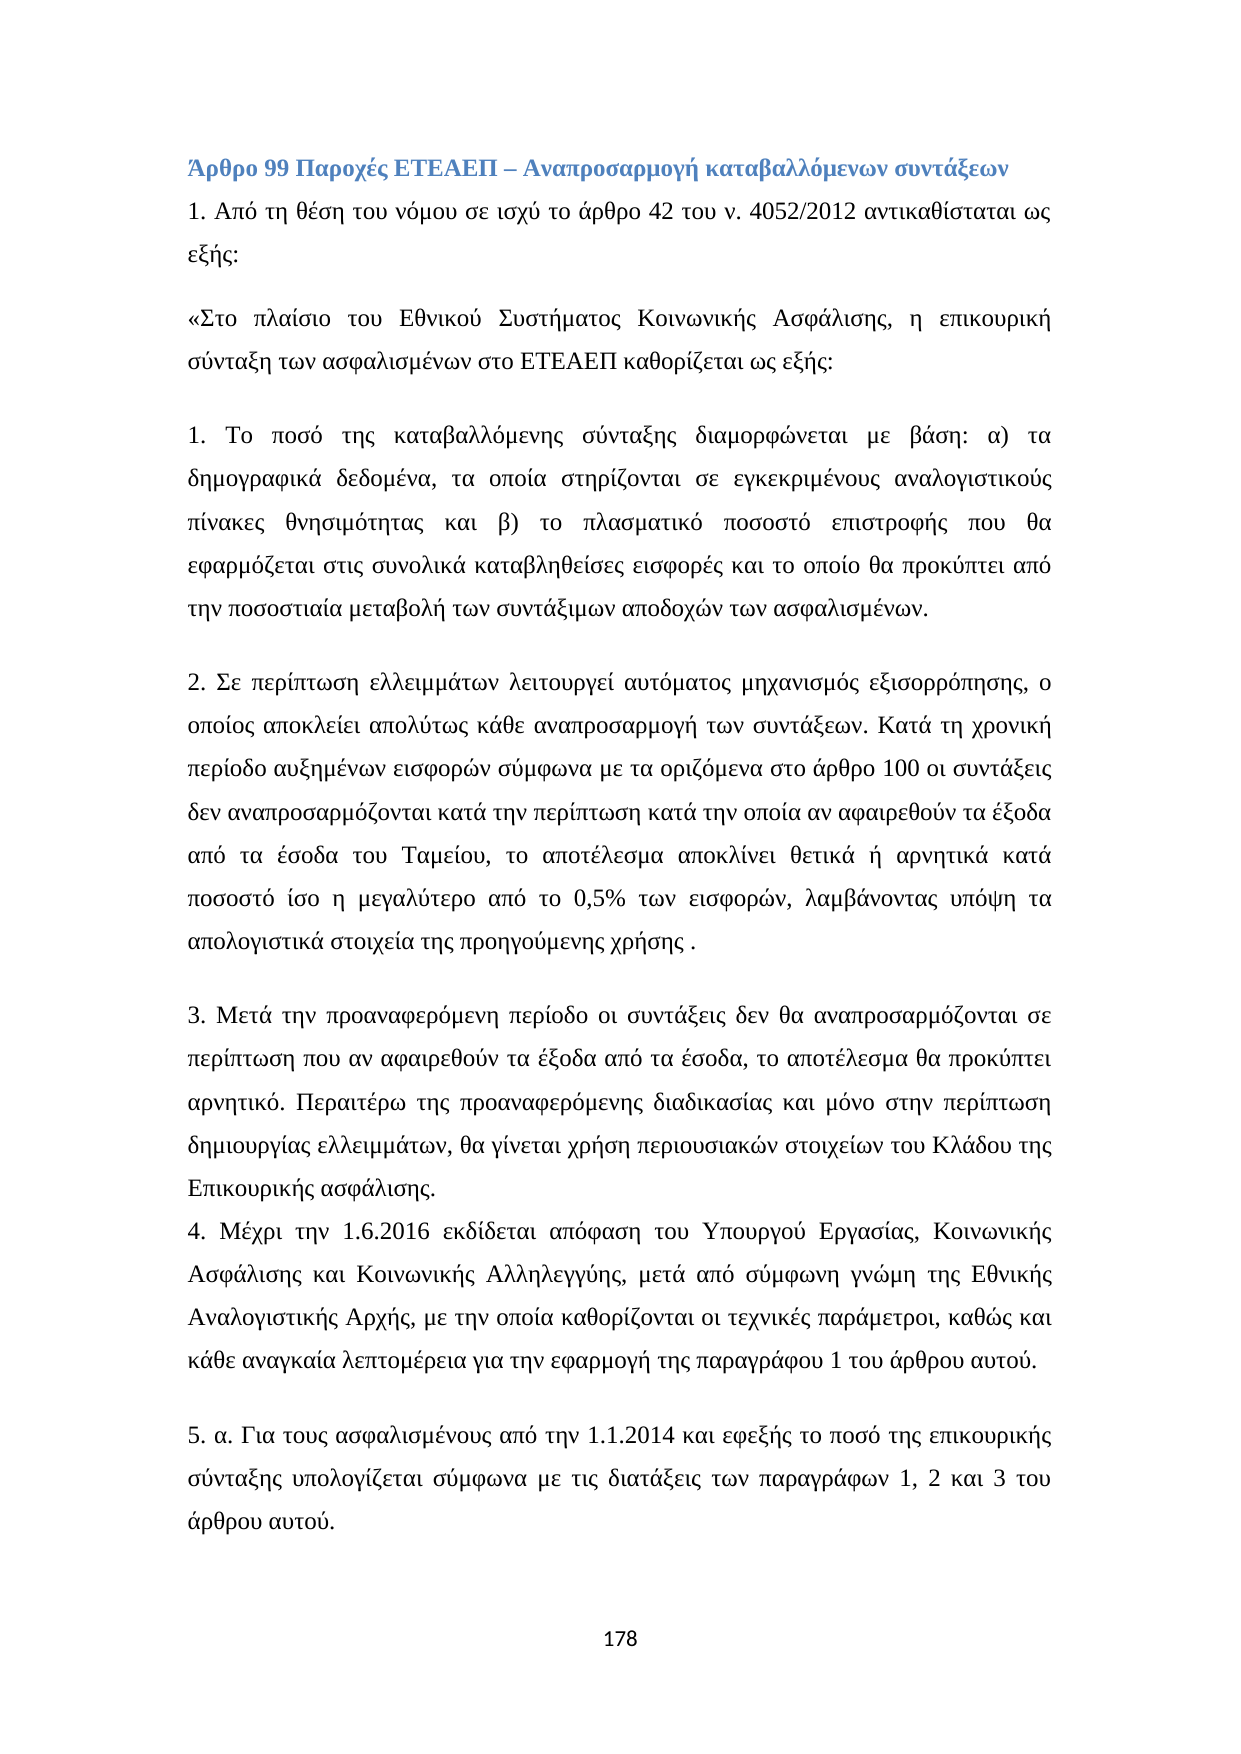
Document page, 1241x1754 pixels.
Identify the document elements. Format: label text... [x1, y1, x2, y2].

list 3. Μετά την προαναφερόμενη περίοδο οι συντάξεις δεν θα αναπροσαρμόζονται σε περίπτωση που αν αφαιρεθούν τα έξοδα από τα έσοδα, το αποτέλεσμα θα προκύπτει αρνητικό. Περαιτέρω της προαναφερόμενης διαδικασίας και μόνο στην περίπτωση δημιουργίας ελλειμμάτων, θα γίνεται χρήση περιουσιακών στοιχείων του Κλάδου της Επικουρικής ασφάλισης. [187, 1000, 1053, 1202]
list 5. α. Για τους ασφαλισμένους από την 1.1.2014 και εφεξής το ποσό της επικουρικής σύνταξης υπολογίζεται σύμφωνα με τις διατάξεις των παραγράφων 1, 2 και 3 του άρθρου αυτού. [187, 1420, 1053, 1535]
text 1. Από τη θέση του νόμου σε ισχύ το άρθρο 42 του ν. 4052/2012 αντικαθίσταται ως εξής: [187, 196, 1053, 268]
text 4. Μέχρι την 1.6.2016 εκδίδεται απόφαση του Υπουργού Εργασίας, Κοινωνικής Ασφάλισης και Κοινωνικής Αλληλεγγύης, μετά από σύμφωνη γνώμη της Εθνικής Αναλογιστικής Αρχής, με την οποία καθορίζονται οι τεχνικές παράμετροι, καθώς και κάθε αναγκαία λεπτομέρεια για την εφαρμογή της παραγράφου 1 του άρθρου αυτού. [187, 1216, 1053, 1374]
list 2. Σε περίπτωση ελλειμμάτων λειτουργεί αυτόματος μηχανισμός εξισορρόπησης, ο οποίος αποκλείει απολύτως κάθε αναπροσαρμογή των συντάξεων. Κατά τη χρονική περίοδο αυξημένων εισφορών σύμφωνα με τα οριζόμενα στο άρθρο 100 οι συντάξεις δεν αναπροσαρμόζονται κατά την περίπτωση κατά την οποία αν αφαιρεθούν τα έξοδα από τα έσοδα του Ταμείου, το αποτέλεσμα αποκλίνει θετικά ή αρνητικά κατά ποσοστό ίσο η μεγαλύτερο από το 0,5% των εισφορών, λαμβάνοντας υπόψη τα απολογιστικά στοιχεία της προηγούμενης χρήσης . [187, 667, 1053, 955]
list 1. Το ποσό της καταβαλλόμενης σύνταξης διαμορφώνεται με βάση: α) τα δημογραφικά δεδομένα, τα οποία στηρίζονται σε εγκεκριμένους αναλογιστικούς πίνακες θνησιμότητας και β) το πλασματικό ποσοστό επιστροφής που θα εφαρμόζεται στις συνολικά καταβληθείσες εισφορές και το οποίο θα προκύπτει από την ποσοστιαία μεταβολή των συντάξιμων αποδοχών των ασφαλισμένων. [187, 420, 1053, 622]
subtitle Άρθρο 99 Παροχές ΕΤΕΑΕΠ – Αναπροσαρμογή καταβαλλόμενων συντάξεων [187, 153, 1053, 181]
text «Στο πλαίσιο του Εθνικού Συστήματος Κοινωνικής Ασφάλισης, η επικουρική σύνταξη των ασφαλισμένων στο ΕΤΕΑΕΠ καθορίζεται ως εξής: [187, 303, 1053, 375]
